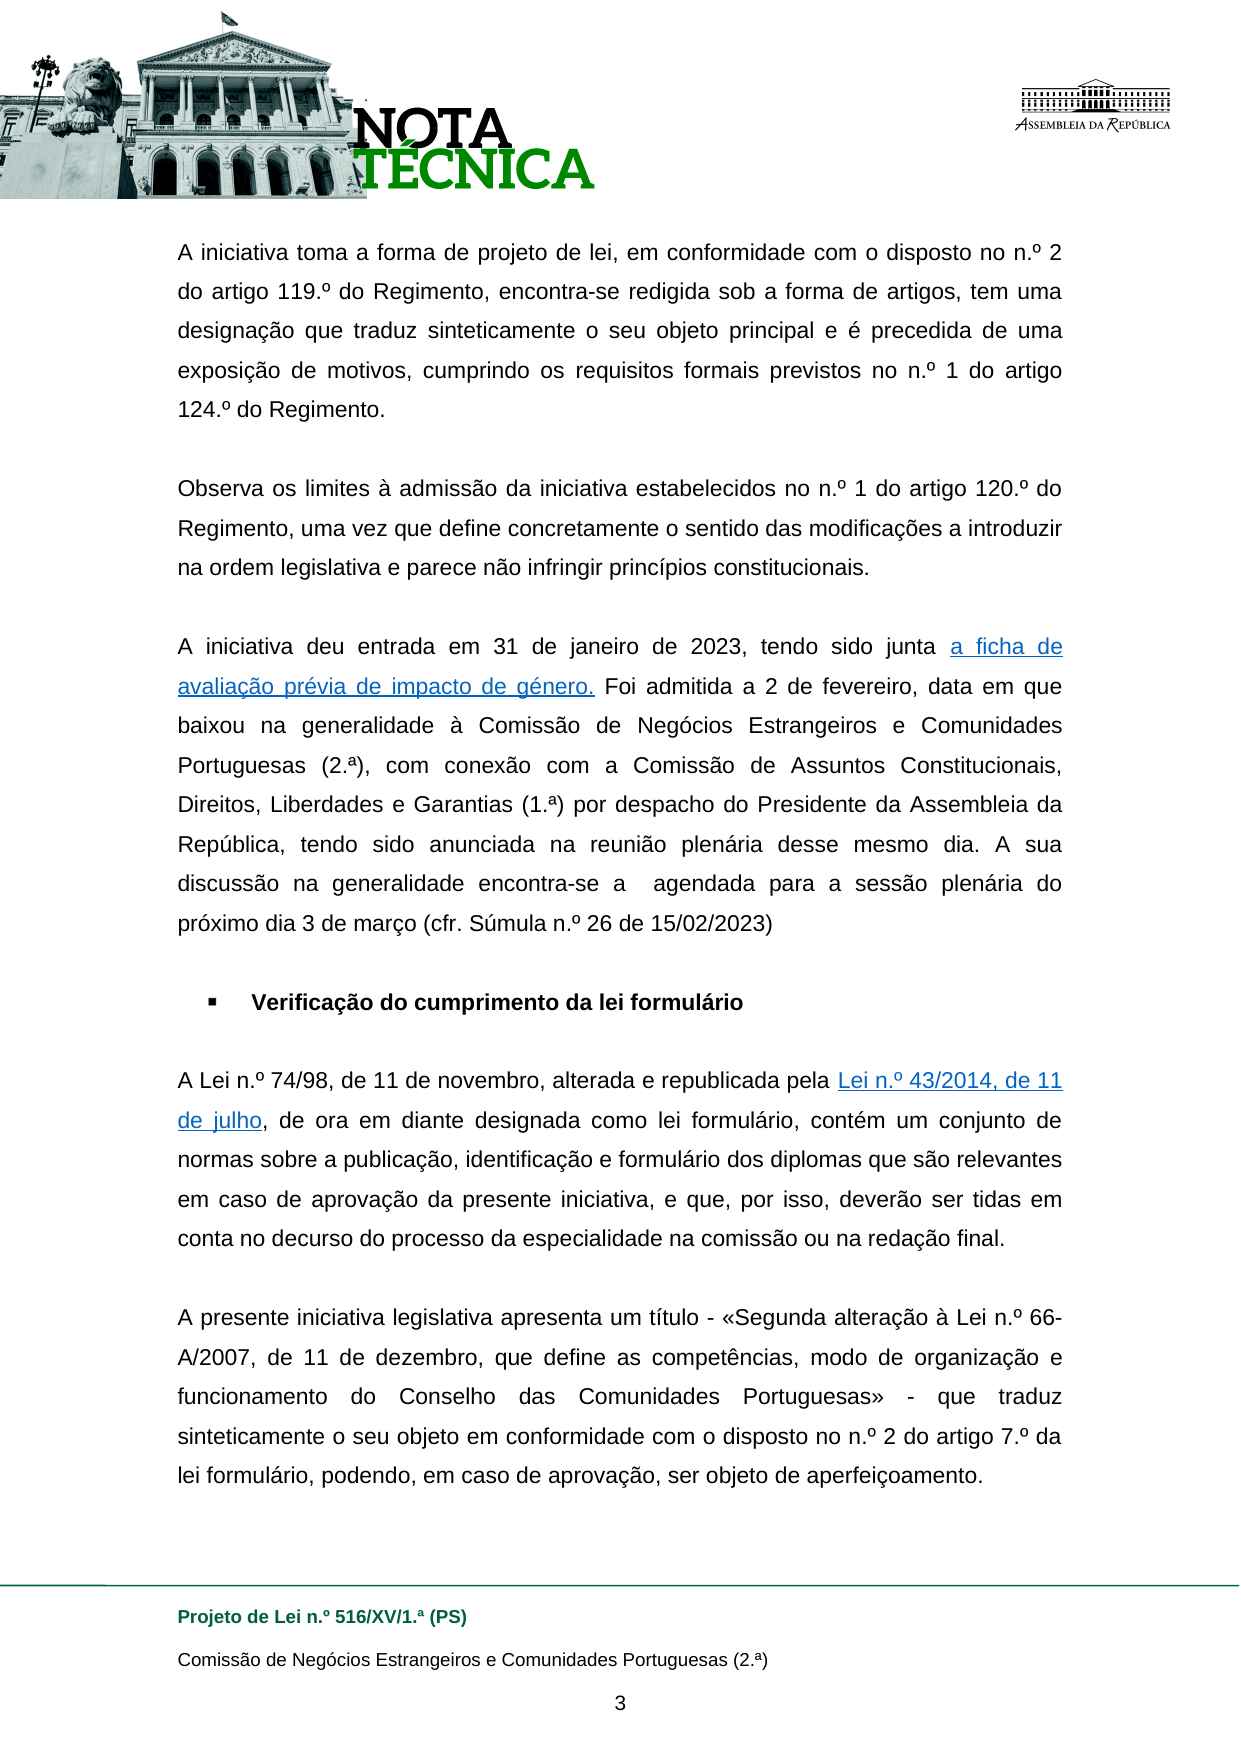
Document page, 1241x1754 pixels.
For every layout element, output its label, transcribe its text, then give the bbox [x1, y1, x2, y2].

text A iniciativa deu entrada em 31 de janeiro de 2023, tendo sido junta a ficha de avaliação prévia de impacto de género. Foi admitida a 2 de fevereiro, data em que baixou na generalidade à Comissão de Negócios Estrangeiros e Comunidades Portuguesas (2.ª), com conexão com a Comissão de Assuntos Constitucionais, Direitos, Liberdades e Garantias (1.ª) por despacho do Presidente da Assembleia da República, tendo sido anunciada na reunião plenária desse mesmo dia. A sua discussão na generalidade encontra-se a agendada para a sessão plenária do próximo dia 3 de março (cfr. Súmula n.º 26 de 15/02/2023) [177, 633, 1063, 936]
text A iniciativa toma a forma de projeto de lei, em conformidade com o disposto no n.º 2 do artigo 119.º do Regimento, encontra-se redigida sob a forma de artigos, tem uma designação que traduz sinteticamente o seu objeto principal e é precedida de uma exposição de motivos, cumprindo os requisitos formais previstos no n.º 1 do artigo 124.º do Regimento. [177, 238, 1063, 423]
picture [0, 1, 1241, 199]
text A presente iniciativa legislativa apresenta um título - «Segunda alteração à Lei n.º 66-A/2007, de 11 de dezembro, que define as competências, modo de organização e funcionamento do Conselho das Comunidades Portuguesas» - que traduz sinteticamente o seu objeto em conformidade com o disposto no n.º 2 do artigo 7.º da lei formulário, podendo, em caso de aprovação, ser objeto de aperfeiçoamento. [177, 1304, 1063, 1489]
list Verificação do cumprimento da lei formulário [207, 988, 1063, 1015]
text Observa os limites à admissão da iniciativa estabelecidos no n.º 1 do artigo 120.º do Regimento, uma vez que define concretamente o sentido das modificações a introduzir na ordem legislativa e parece não infringir princípios constitucionais. [177, 475, 1063, 581]
text A Lei n.º 74/98, de 11 de novembro, alterada e republicada pela Lei n.º 43/2014, de 11 de julho, de ora em diante designada como lei formulário, contém um conjunto de normas sobre a publicação, identificação e formulário dos diplomas que são relevantes em caso de aprovação da presente iniciativa, e que, por isso, deverão ser tidas em conta no decurso do processo da especialidade na comissão ou na redação final. [177, 1067, 1063, 1252]
